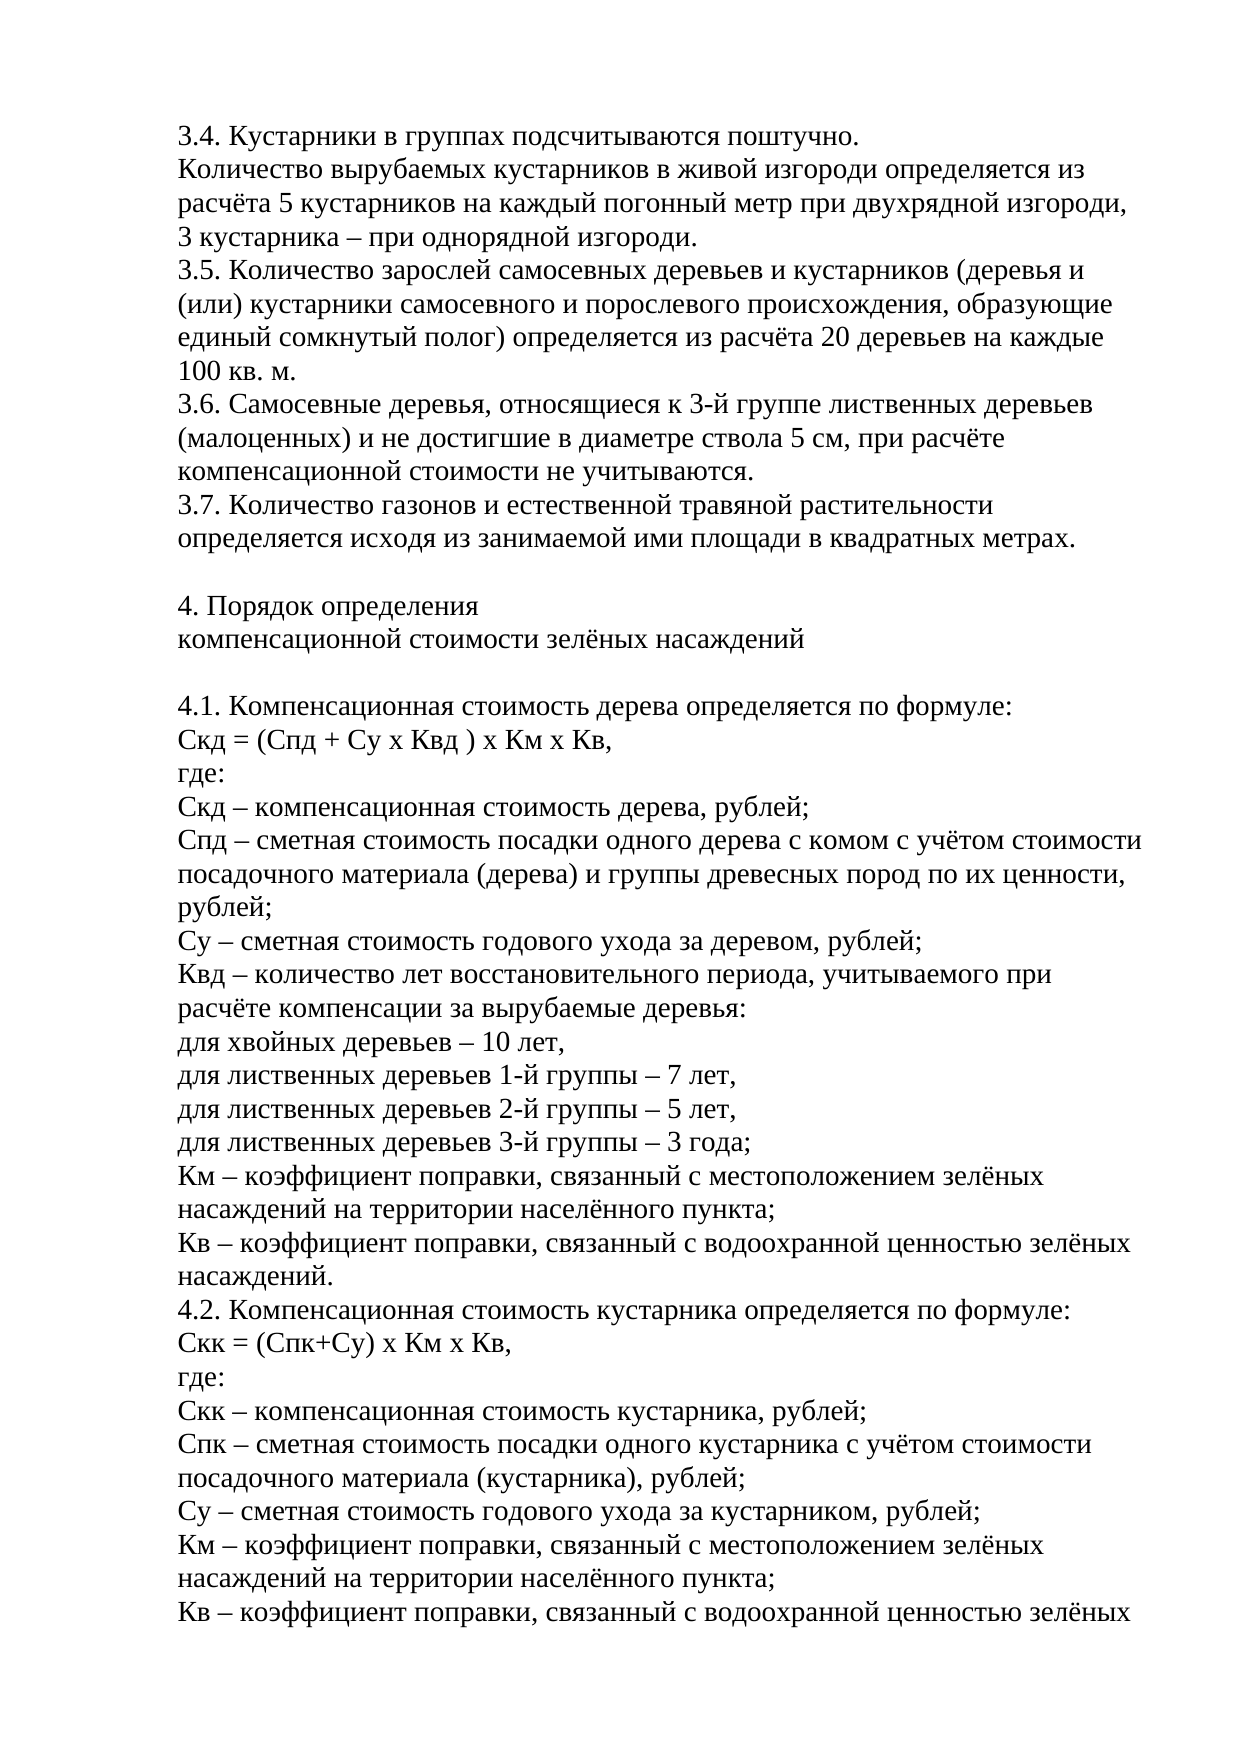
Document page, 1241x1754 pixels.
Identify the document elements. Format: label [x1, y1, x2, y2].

text [177, 118, 1152, 1627]
